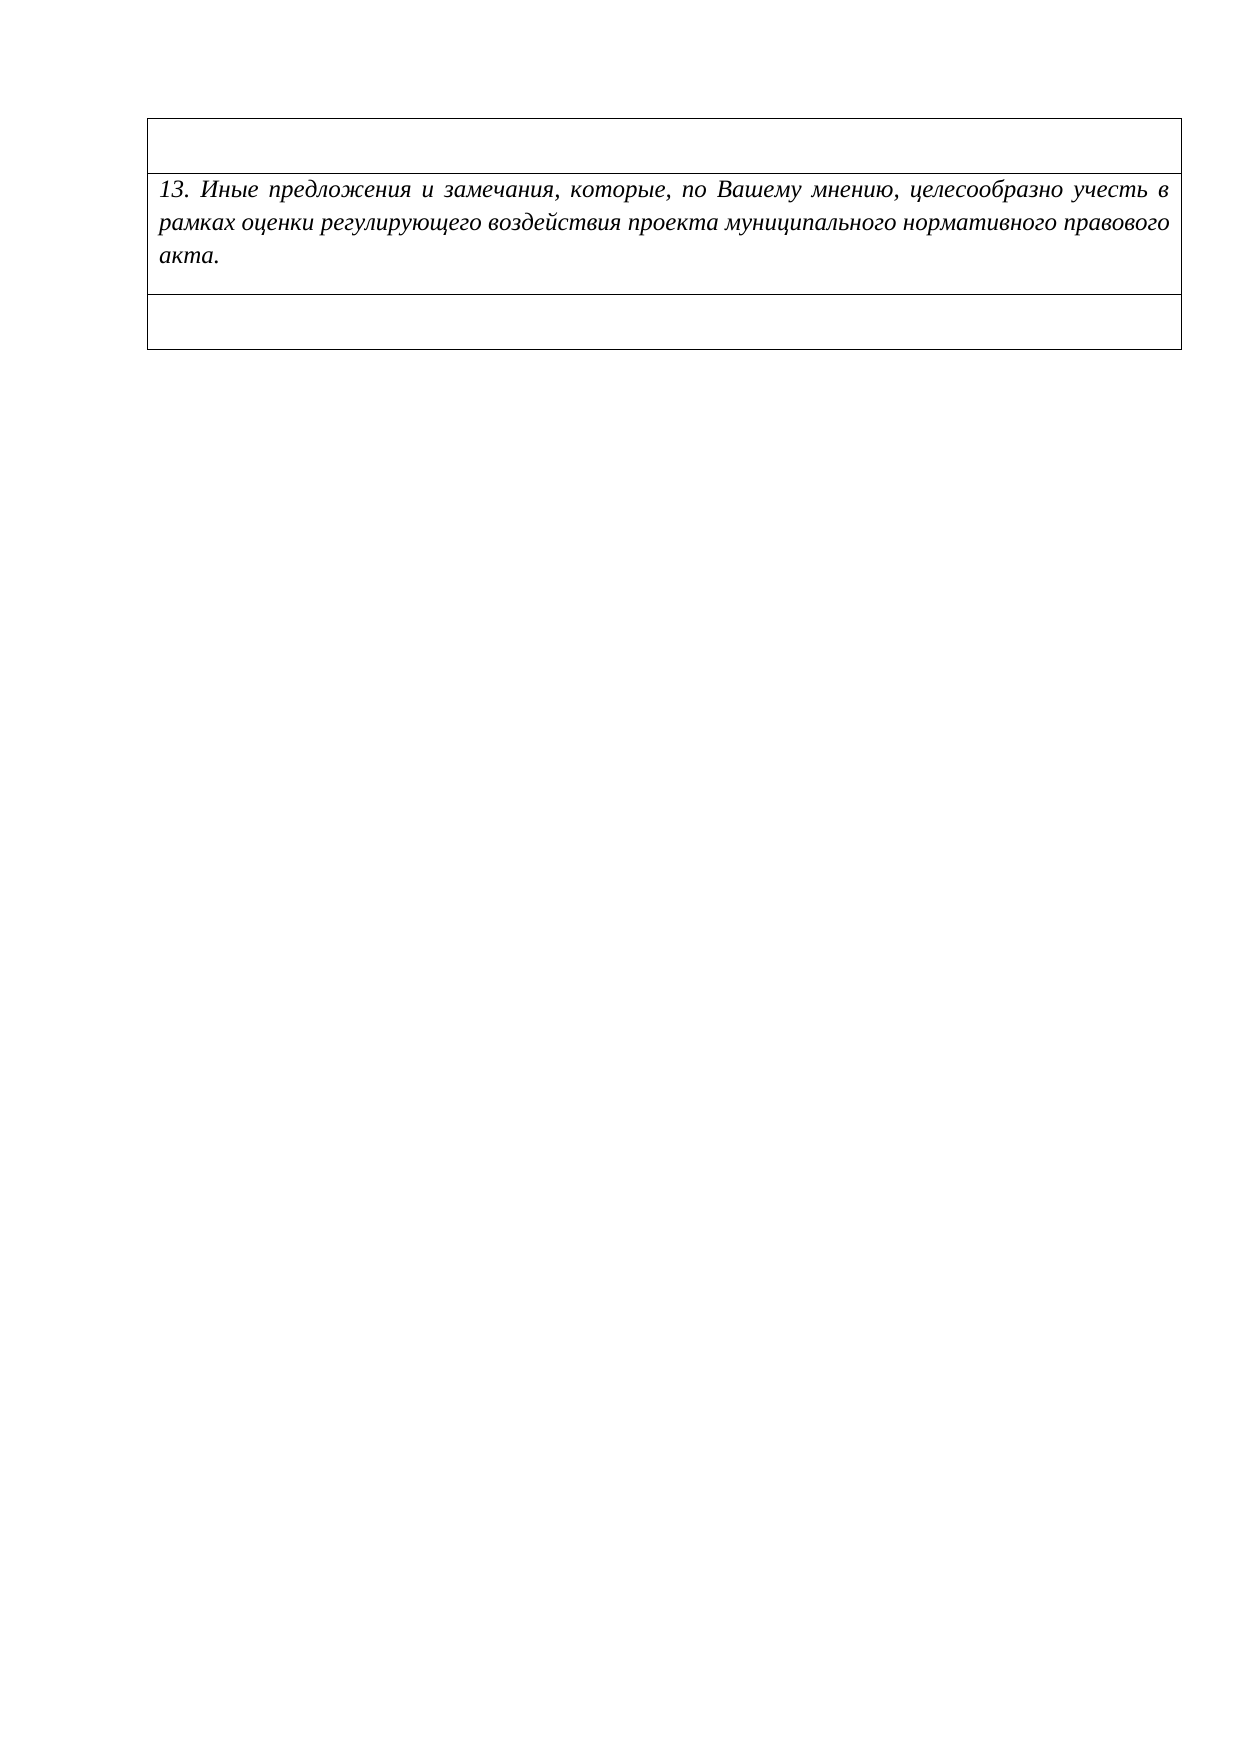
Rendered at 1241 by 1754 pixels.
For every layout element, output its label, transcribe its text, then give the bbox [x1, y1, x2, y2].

table_cell 13. Иные предложения и замечания, которые, по Вашему мнению, целесообразно учесть в рамках оценки регулирующего воздействия проекта муниципального нормативного правового акта. [148, 174, 1181, 293]
table_cell [148, 295, 1181, 348]
table_cell [148, 119, 1181, 173]
